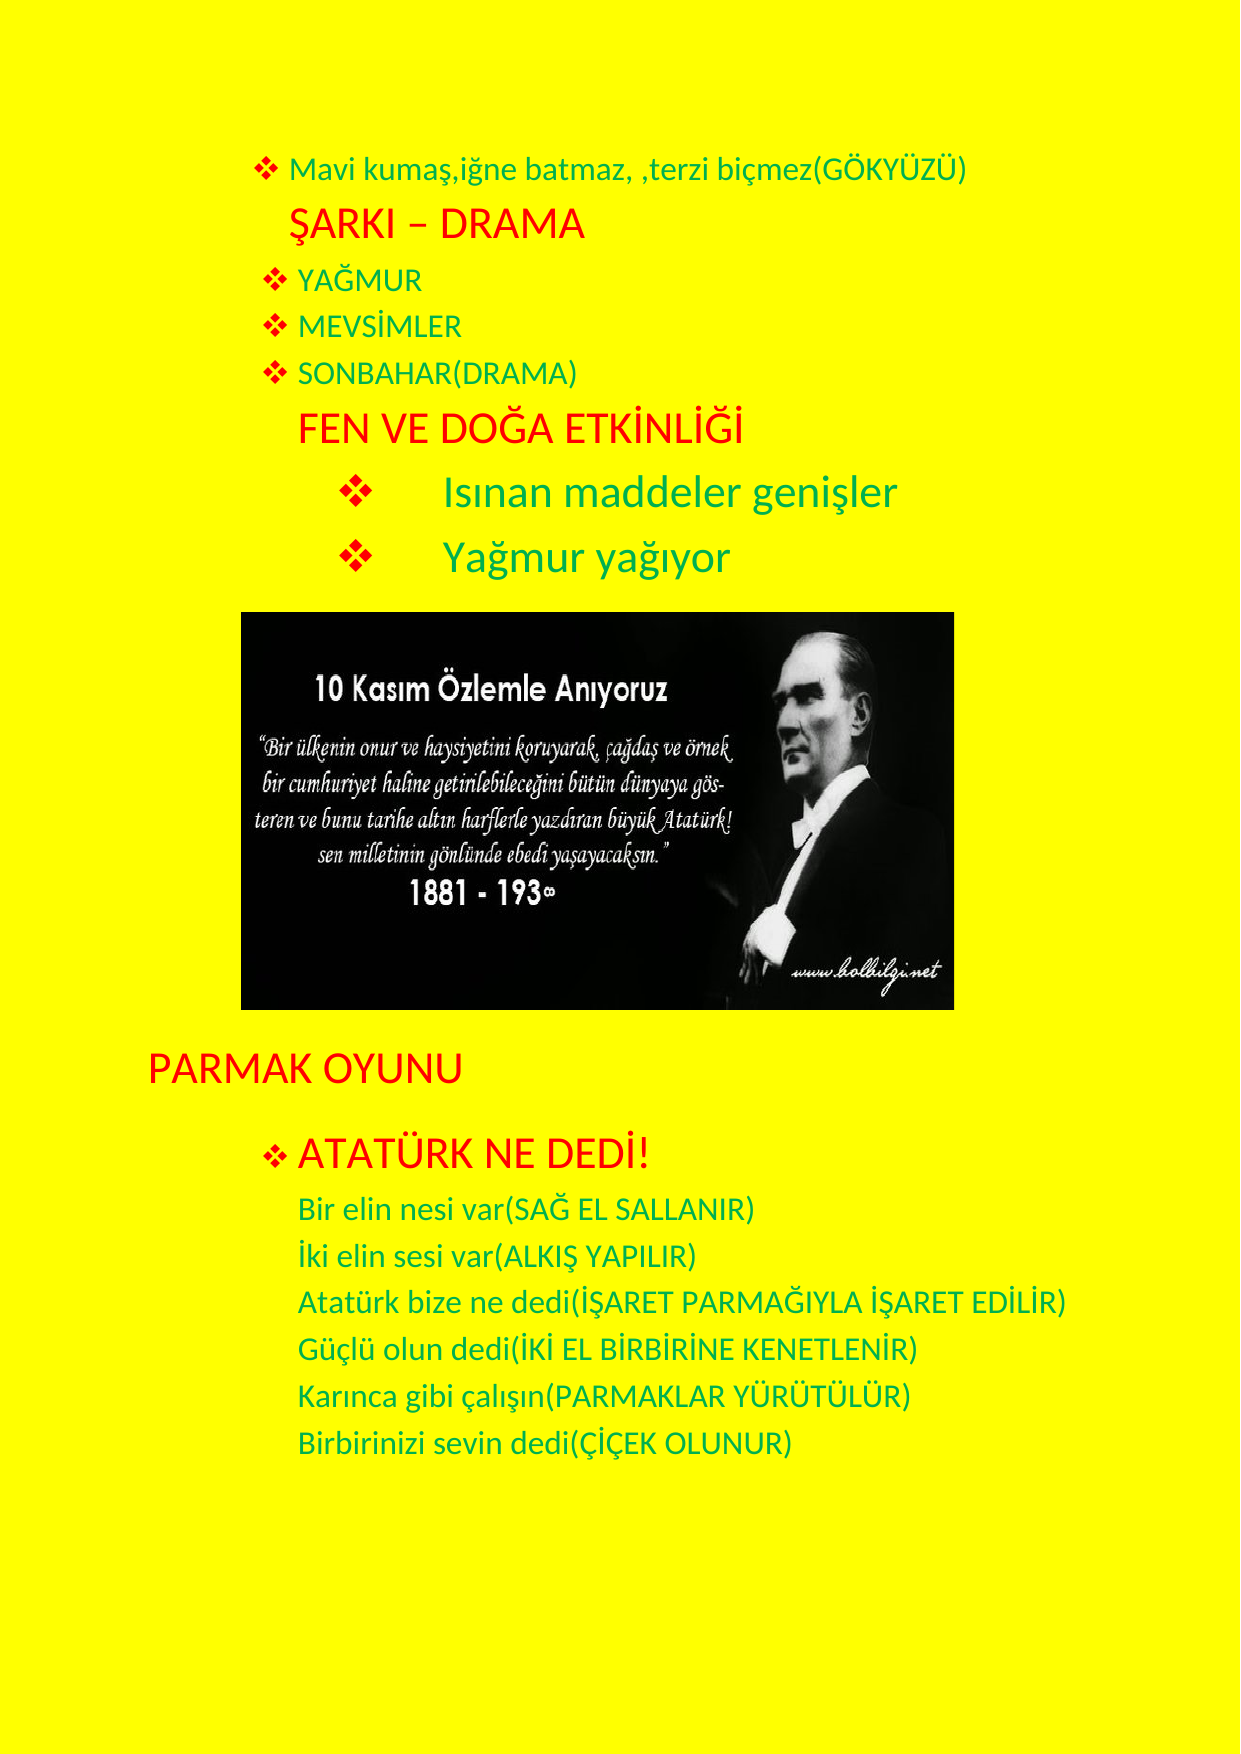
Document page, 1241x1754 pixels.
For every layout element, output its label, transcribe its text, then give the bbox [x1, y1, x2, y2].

list Atatürk bize ne dedi(İŞARET PARMAĞIYLA İŞARET EDİLİR) [298, 1282, 1093, 1322]
list Bir elin nesi var(SAĞ EL SALLANIR) [298, 1188, 1093, 1229]
list Karınca gibi çalışın(PARMAKLAR YÜRÜTÜLÜR) [298, 1375, 1093, 1416]
list Güçlü olun dedi(İKİ EL BİRBİRİNE KENETLENİR) [298, 1328, 1093, 1369]
list SONBAHAR(DRAMA) [260, 352, 1093, 393]
list ATATÜRK NE DEDİ! [260, 1124, 1093, 1180]
list Yağmur yağıyor [335, 527, 1093, 583]
list ŞARKI – DRAMA [288, 194, 1093, 250]
list Isınan maddeler genişler [335, 463, 1093, 519]
list Birbirinizi sevin dedi(ÇİÇEK OLUNUR) [298, 1422, 1093, 1463]
list İki elin sesi var(ALKIŞ YAPILIR) [298, 1235, 1093, 1276]
list MEVSİMLER [260, 305, 1093, 346]
list YAĞMUR [260, 259, 1093, 299]
picture [241, 612, 955, 1010]
text PARMAK OYUNU [148, 1039, 1093, 1094]
list Mavi kumaş,iğne batmaz, ,terzi biçmez(GÖKYÜZÜ) [251, 148, 1093, 188]
list FEN VE DOĞA ETKİNLİĞİ [298, 399, 1093, 455]
